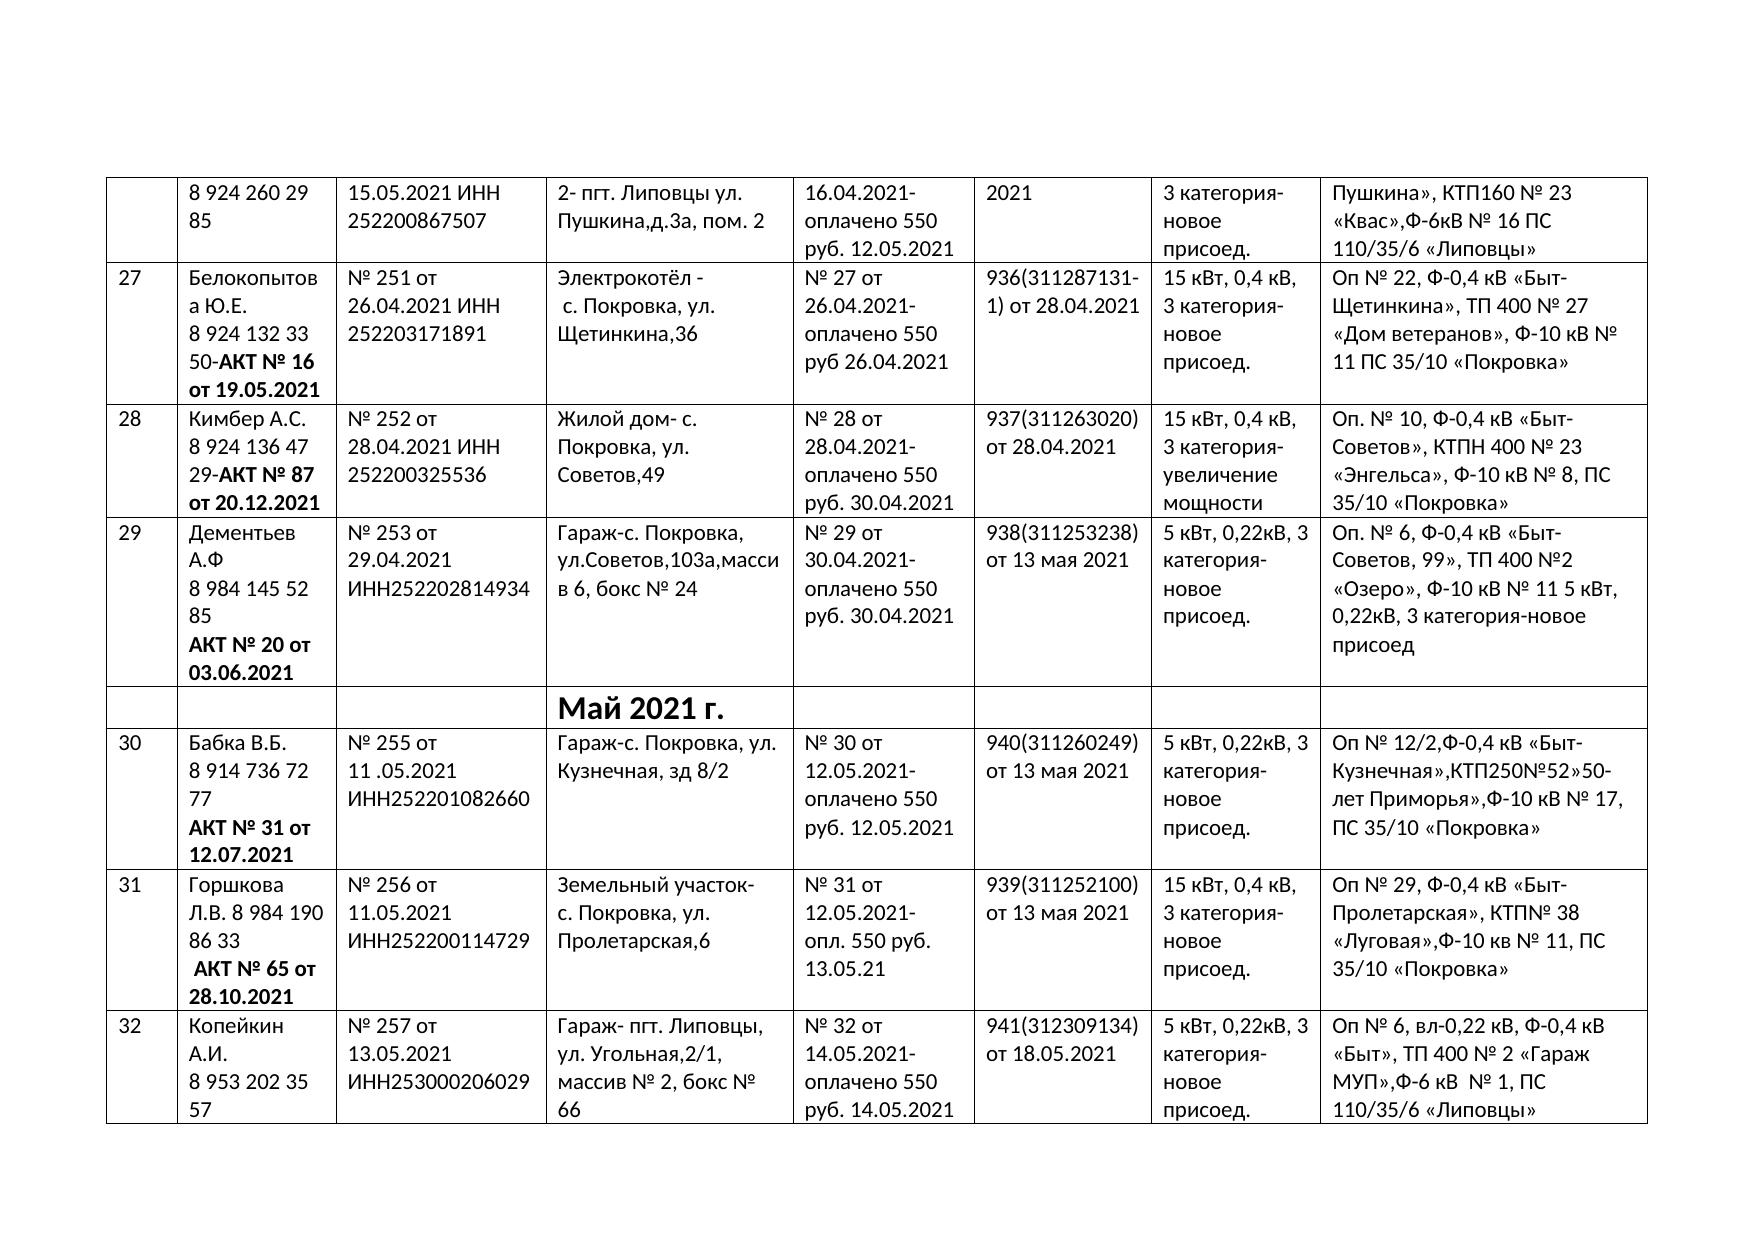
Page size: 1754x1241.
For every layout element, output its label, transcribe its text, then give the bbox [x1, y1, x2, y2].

table_cell [794, 687, 974, 727]
table_cell 7499 – май 2021 [975, 178, 1151, 262]
table_cell [975, 687, 1151, 727]
table_cell [1152, 687, 1320, 727]
table_cell [1321, 687, 1647, 727]
table_cell № 256 от 11.05.2021 ИНН252200114729 [337, 870, 546, 1010]
table_cell 938(311253238) от 13 мая 2021 [975, 518, 1151, 686]
table_cell [178, 687, 336, 727]
table_cell 936(311287131-1) от 28.04.2021 [975, 263, 1151, 403]
table_cell № 252 от 28.04.2021 ИНН 252200325536 [337, 405, 546, 517]
table_cell 15 кВт, 0,4 кВ, 3 категория-новое присоед. [1152, 263, 1320, 403]
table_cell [178, 1011, 336, 1123]
table_cell № 30 от 12.05.2021- оплачено 550 руб. 12.05.2021 [794, 729, 974, 869]
table_cell 5 кВт, 0,22кВ, 3 категория-новое присоед. [1152, 729, 1320, 869]
table_cell Кимбер А.С. 8 924 136 47 29-АКТ № 87 от 20.12.2021 [178, 405, 336, 517]
table_cell Электрокотёл - с. Покровка, ул. Щетинкина,36 [547, 263, 793, 403]
table_cell 937(311263020) от 28.04.2021 [975, 405, 1151, 517]
table_cell Гараж-с. Покровка, ул. Кузнечная, зд 8/2 [547, 729, 793, 869]
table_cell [337, 1011, 546, 1123]
table_cell Оп. № 10, Ф-0,4 кВ «Быт-Советов», КТПН 400 № 23 «Энгельса», Ф-10 кВ № 8, ПС 35/10 «Покровка» [1321, 405, 1647, 517]
table_cell [337, 687, 546, 727]
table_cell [975, 1011, 1151, 1123]
table_cell Жилой дом- с. Покровка, ул. Советов,49 [547, 405, 793, 517]
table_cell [1152, 1011, 1320, 1123]
table_cell Оп № 12/2,Ф-0,4 кВ «Быт-Кузнечная»,КТП250№52»50-лет Приморья»,Ф-10 кВ № 17, ПС 35/10 «Покровка» [1321, 729, 1647, 869]
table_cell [794, 1011, 974, 1123]
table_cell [1321, 1011, 1647, 1123]
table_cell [1152, 178, 1320, 262]
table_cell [794, 178, 974, 262]
table_cell 15 кВт, 0,4 кВ, 3 категория-увеличение мощности [1152, 405, 1320, 517]
table_cell № 251 от 26.04.2021 ИНН 252203171891 [337, 263, 546, 403]
table_cell № 253 от 29.04.2021 ИНН252202814934 [337, 518, 546, 686]
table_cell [1321, 178, 1647, 262]
table_cell Бабка В.Б. 8 914 736 72 77 АКТ № 31 от 12.07.2021 [178, 729, 336, 869]
table_cell Оп. № 6, Ф-0,4 кВ «Быт-Советов, 99», ТП 400 №2 «Озеро», Ф-10 кВ № 11 5 кВт, 0,22кВ, 3 категория-новое присоед [1321, 518, 1647, 686]
table_cell Земельный участок- с. Покровка, ул. Пролетарская,6 [547, 870, 793, 1010]
table_cell 30 [107, 729, 177, 869]
table_cell Белокопытова Ю.Е. 8 924 132 33 50-АКТ № 16 от 19.05.2021 [178, 263, 336, 403]
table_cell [178, 178, 336, 262]
table_cell 26 [107, 178, 177, 262]
table_cell № 27 от 26.04.2021- оплачено 550 руб 26.04.2021 [794, 263, 974, 403]
table_cell [107, 687, 177, 727]
table_cell 15 кВт, 0,4 кВ, 3 категория-новое присоед. [1152, 870, 1320, 1010]
table_cell № 28 от 28.04.2021- оплачено 550 руб. 30.04.2021 [794, 405, 974, 517]
table_cell 939(311252100) от 13 мая 2021 [975, 870, 1151, 1010]
table_cell Оп № 22, Ф-0,4 кВ «Быт-Щетинкина», ТП 400 № 27 «Дом ветеранов», Ф-10 кВ № 11 ПС 35/10 «Покровка» [1321, 263, 1647, 403]
table_cell Дементьев А.Ф 8 984 145 52 85 АКТ № 20 от 03.06.2021 [178, 518, 336, 686]
table_cell 31 [107, 870, 177, 1010]
table_cell 27 [107, 263, 177, 403]
table_cell 940(311260249) от 13 мая 2021 [975, 729, 1151, 869]
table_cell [337, 178, 546, 262]
table_cell Гараж-с. Покровка, ул.Советов,103а,массив 6, бокс № 24 [547, 518, 793, 686]
table_cell 32 [107, 1011, 177, 1123]
table_cell Горшкова Л.В. 8 984 190 86 33 АКТ № 65 от 28.10.2021 [178, 870, 336, 1010]
table_cell 5 кВт, 0,22кВ, 3 категория-новое присоед. [1152, 518, 1320, 686]
table_cell 28 [107, 405, 177, 517]
table_cell № 29 от 30.04.2021- оплачено 550 руб. 30.04.2021 [794, 518, 974, 686]
table_cell Оп № 29, Ф-0,4 кВ «Быт-Пролетарская», КТП№ 38 «Луговая»,Ф-10 кв № 11, ПС 35/10 «Покровка» [1321, 870, 1647, 1010]
table_cell № 31 от 12.05.2021- опл. 550 руб. 13.05.21 [794, 870, 974, 1010]
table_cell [547, 178, 793, 262]
table_cell № 255 от 11 .05.2021 ИНН252201082660 [337, 729, 546, 869]
table_cell Май 2021 г. [547, 687, 793, 727]
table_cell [547, 1011, 793, 1123]
table_cell 29 [107, 518, 177, 686]
